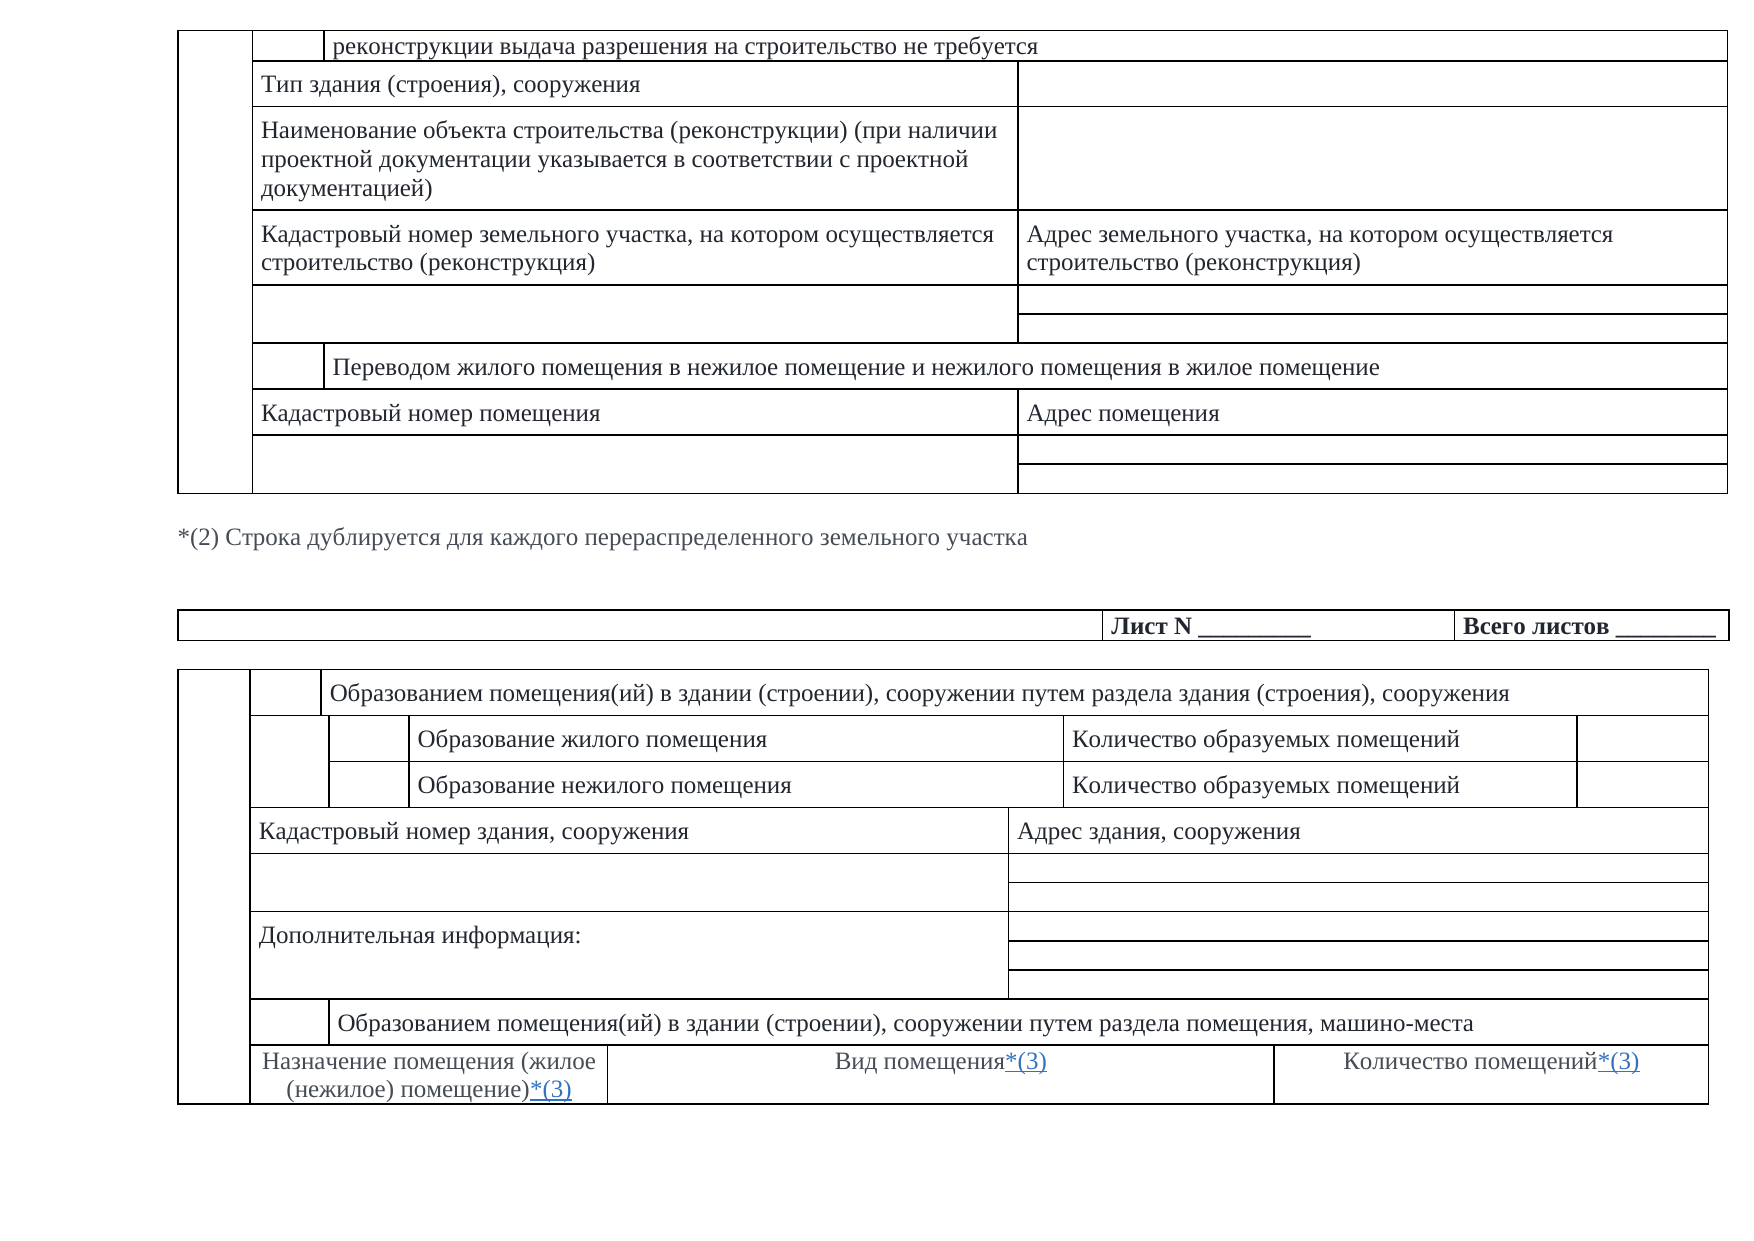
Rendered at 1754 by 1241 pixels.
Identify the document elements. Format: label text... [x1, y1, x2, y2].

table_cell [251, 1000, 328, 1044]
table_cell [251, 716, 328, 807]
table_header Всего листов ________ [1455, 611, 1728, 639]
table_cell [1009, 942, 1708, 969]
table_cell Количество образуемых помещений [1064, 716, 1576, 761]
table_cell [253, 31, 323, 60]
table_cell Адрес земельного участка, на котором осуществляется строительство (реконструкция) [1019, 211, 1727, 284]
table_cell Количество помещений*(3) [1275, 1046, 1708, 1103]
table_cell Образованием помещения(ий) в здании (строении), сооружении путем раздела помещения, машино-места [330, 1000, 1708, 1044]
table_cell [1019, 286, 1727, 313]
table_cell [251, 854, 1008, 911]
table_cell Переводом жилого помещения в нежилое помещение и нежилого помещения в жилое помещение [325, 344, 1727, 388]
table_cell Образование нежилого помещения [410, 762, 1063, 807]
table_cell Кадастровый номер помещения [253, 390, 1017, 434]
table_header Образованием помещения(ий) в здании (строении), сооружении путем раздела здания (строения), сооружения [322, 670, 1708, 715]
table_cell Наименование объекта строительства (реконструкции) (при наличии проектной документации указывается в соответствии с проектной документацией) [253, 107, 1017, 209]
table_cell [1578, 716, 1708, 761]
table_cell [1009, 883, 1708, 911]
table_cell Тип здания (строения), сооружения [253, 62, 1017, 106]
text *(2) Строка дублируется для каждого перераспределенного земельного участка [177, 522, 1698, 550]
table_cell [330, 716, 408, 761]
table_cell [1019, 107, 1727, 209]
table_header [179, 670, 249, 1103]
table_cell Количество образуемых помещений [1064, 762, 1576, 807]
table_cell Адрес здания, сооружения [1009, 808, 1708, 852]
table_cell Дополнительная информация: [251, 912, 1008, 998]
table_header [179, 611, 1102, 639]
table_cell [253, 286, 1017, 342]
table_cell [330, 762, 408, 807]
table_cell [1019, 62, 1727, 106]
table_cell [1578, 762, 1708, 807]
table_cell Адрес помещения [1019, 390, 1727, 434]
table_cell [1009, 912, 1708, 940]
table_cell [1019, 465, 1727, 492]
table_cell Образование жилого помещения [410, 716, 1063, 761]
table_cell [1019, 315, 1727, 342]
table_header Лист N _________ [1103, 611, 1454, 639]
table_cell Назначение помещения (жилое (нежилое) помещение)*(3) [251, 1046, 607, 1103]
table_cell [253, 344, 323, 388]
table_cell Вид помещения*(3) [608, 1046, 1273, 1103]
table_cell [1009, 854, 1708, 882]
table_cell Кадастровый номер земельного участка, на котором осуществляется строительство (реконструкция) [253, 211, 1017, 284]
table_cell Кадастровый номер здания, сооружения [251, 808, 1008, 852]
table_cell [253, 436, 1017, 492]
table_cell [1009, 971, 1708, 998]
table_cell [1019, 436, 1727, 463]
table_header [251, 670, 320, 715]
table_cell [325, 31, 1727, 60]
